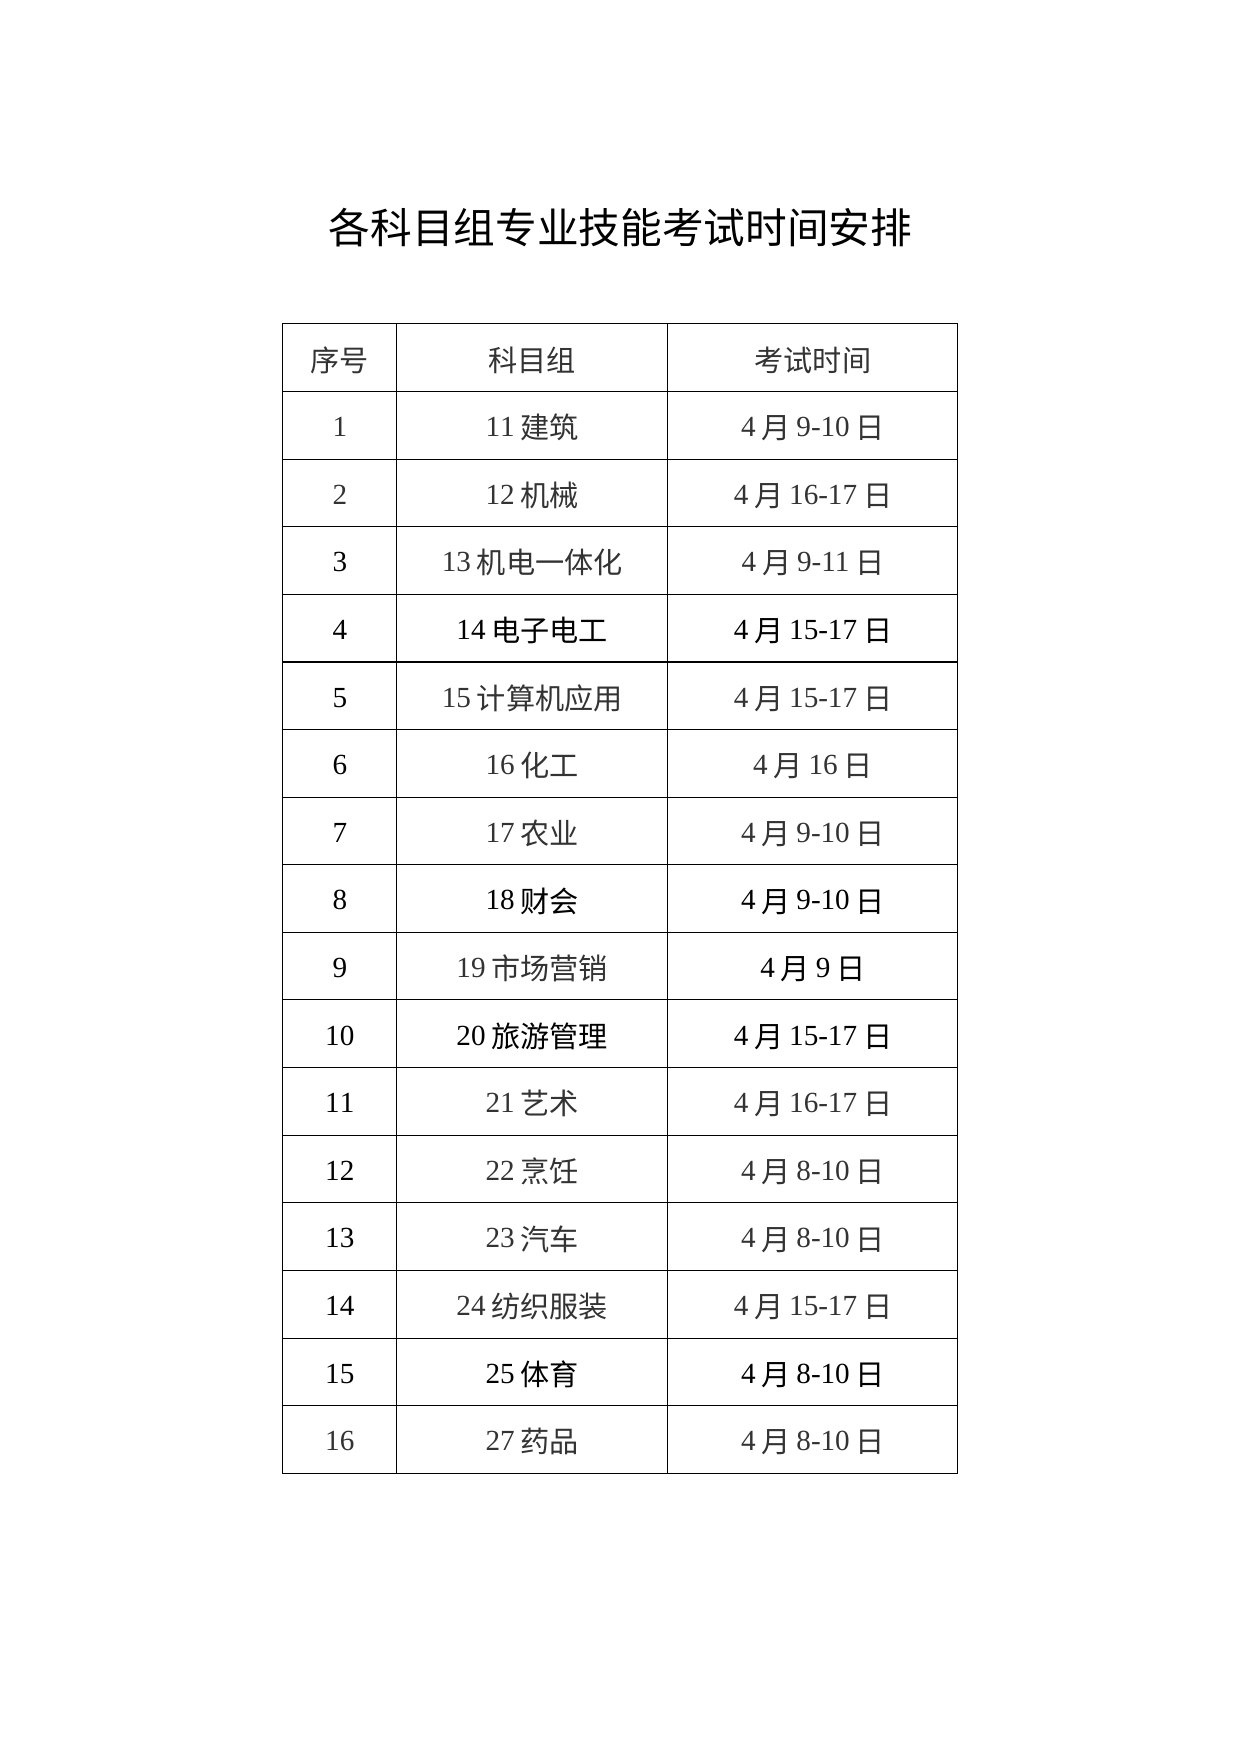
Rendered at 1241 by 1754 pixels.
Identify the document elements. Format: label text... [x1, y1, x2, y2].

table_header 科目组 [397, 324, 667, 391]
table_cell 4月8-10日 [668, 1339, 957, 1405]
table_cell 22烹饪 [397, 1136, 667, 1202]
table_cell 4 [283, 595, 396, 661]
table_cell 5 [283, 663, 396, 729]
table_cell 4月8-10日 [668, 1136, 957, 1202]
table_cell 16化工 [397, 730, 667, 797]
table_cell 4月15-17日 [668, 663, 957, 729]
table_cell 4月9-10日 [668, 865, 957, 932]
table_cell 11 [283, 1068, 396, 1134]
table_cell 4月15-17日 [668, 1271, 957, 1337]
table_cell 16 [283, 1406, 396, 1473]
table_cell 19市场营销 [397, 933, 667, 999]
table_cell 8 [283, 865, 396, 932]
table_cell 12 [283, 1136, 396, 1202]
table_cell 15计算机应用 [397, 663, 667, 729]
table_cell 4月15-17日 [668, 1000, 957, 1067]
table_cell 4月16日 [668, 730, 957, 797]
table_cell 2 [283, 460, 396, 526]
table_header 序号 [283, 324, 396, 391]
table_cell 4月15-17日 [668, 595, 957, 661]
table_cell 13机电一体化 [397, 527, 667, 594]
table_cell 27药品 [397, 1406, 667, 1473]
table_cell 14电子电工 [397, 595, 667, 661]
table_cell 4月9日 [668, 933, 957, 999]
table_cell 21艺术 [397, 1068, 667, 1134]
table_cell 11建筑 [397, 392, 667, 458]
table_cell 4月8-10日 [668, 1406, 957, 1473]
table_cell 15 [283, 1339, 396, 1405]
table_cell 4月16-17日 [668, 1068, 957, 1134]
table_cell 6 [283, 730, 396, 797]
table_cell 10 [283, 1000, 396, 1067]
table_cell 12机械 [397, 460, 667, 526]
table_cell 23汽车 [397, 1203, 667, 1270]
table_header 考试时间 [668, 324, 957, 391]
table_cell 24纺织服装 [397, 1271, 667, 1337]
table_cell 7 [283, 798, 396, 864]
table_cell 3 [283, 527, 396, 594]
table_cell 25体育 [397, 1339, 667, 1405]
table_cell 18财会 [397, 865, 667, 932]
table_cell 14 [283, 1271, 396, 1337]
table_cell 4月8-10日 [668, 1203, 957, 1270]
table_cell 4月9-10日 [668, 798, 957, 864]
table_cell 4月9-10日 [668, 392, 957, 458]
table_cell 9 [283, 933, 396, 999]
table_cell 1 [283, 392, 396, 458]
table_cell 13 [283, 1203, 396, 1270]
table_cell 20旅游管理 [397, 1000, 667, 1067]
table_cell 4月16-17日 [668, 460, 957, 526]
table_cell 17农业 [397, 798, 667, 864]
text 各科目组专业技能考试时间安排 [178, 193, 1062, 258]
table_cell 4月9-11日 [668, 527, 957, 594]
